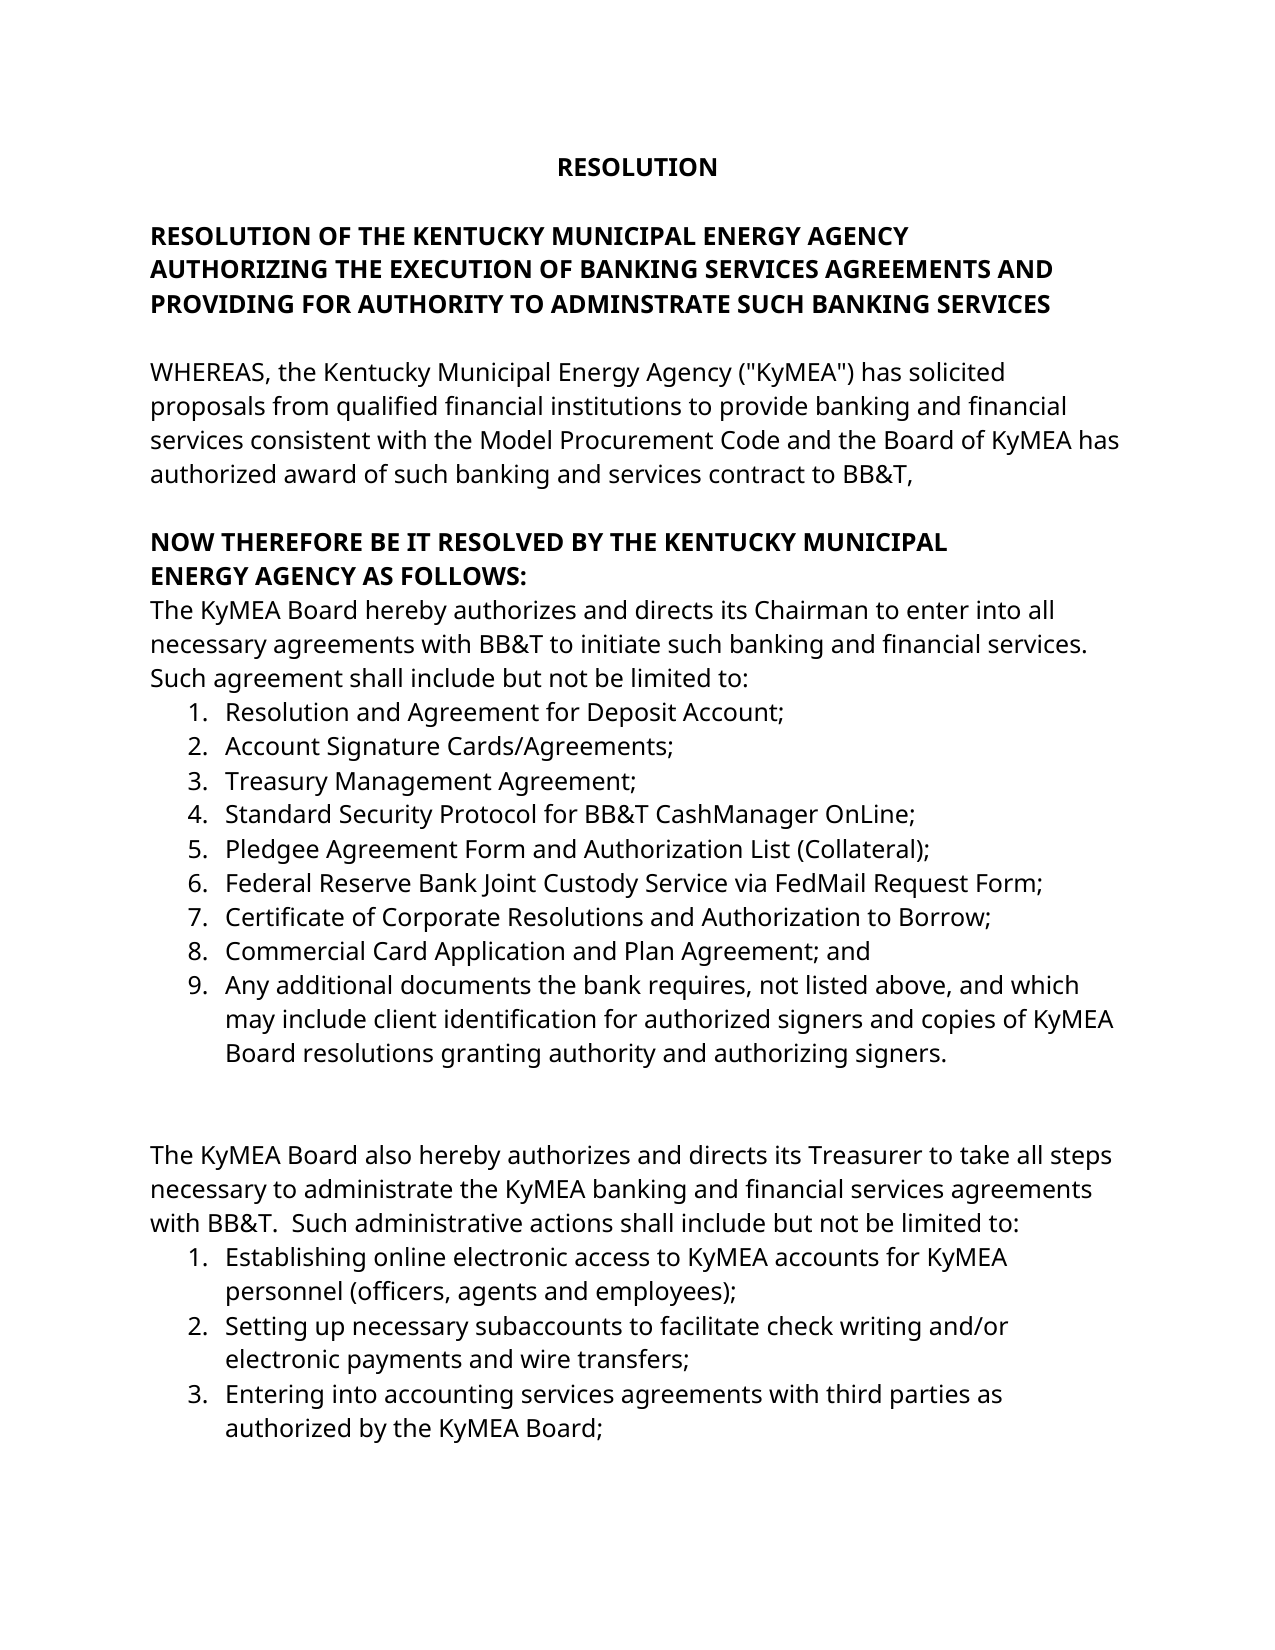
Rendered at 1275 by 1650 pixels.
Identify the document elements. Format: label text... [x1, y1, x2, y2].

list Treasury Management Agreement; [187, 763, 1125, 797]
text RESOLUTION [150, 150, 1125, 184]
text The KyMEA Board also hereby authorizes and directs its Treasurer to take all steps necessary to administrate the KyMEA banking and financial services agreements with BB&T. Such administrative actions shall include but not be limited to: [150, 1138, 1125, 1240]
list Setting up necessary subaccounts to facilitate check writing and/or electronic payments and wire transfers; [187, 1308, 1125, 1376]
list Commercial Card Application and Plan Agreement; and [187, 933, 1125, 967]
list Any additional documents the bank requires, not listed above, and which may include client identification for authorized signers and copies of KyMEA Board resolutions granting authority and authorizing signers. [187, 967, 1125, 1070]
list Entering into accounting services agreements with third parties as authorized by the KyMEA Board; [187, 1376, 1125, 1444]
list Establishing online electronic access to KyMEA accounts for KyMEA personnel (officers, agents and employees); [187, 1240, 1125, 1308]
list Certificate of Corporate Resolutions and Authorization to Borrow; [187, 899, 1125, 933]
list Pledgee Agreement Form and Authorization List (Collateral); [187, 831, 1125, 865]
text NOW THEREFORE BE IT RESOLVED BY THE KENTUCKY MUNICIPAL [150, 525, 1125, 559]
list Resolution and Agreement for Deposit Account; [187, 695, 1125, 729]
text ENERGY AGENCY AS FOLLOWS: [150, 559, 1125, 593]
text WHEREAS, the Kentucky Municipal Energy Agency ("KyMEA") has solicited proposals from qualified financial institutions to provide banking and financial services consistent with the Model Procurement Code and the Board of KyMEA has authorized award of such banking and services contract to BB&T, [150, 354, 1125, 491]
text RESOLUTION OF THE KENTUCKY MUNICIPAL ENERGY AGENCY [150, 218, 1125, 252]
list Account Signature Cards/Agreements; [187, 729, 1125, 763]
text The KyMEA Board hereby authorizes and directs its Chairman to enter into all necessary agreements with BB&T to initiate such banking and financial services. Such agreement shall include but not be limited to: [150, 593, 1125, 695]
list Federal Reserve Bank Joint Custody Service via FedMail Request Form; [187, 865, 1125, 899]
text AUTHORIZING THE EXECUTION OF BANKING SERVICES AGREEMENTS AND PROVIDING FOR AUTHORITY TO ADMINSTRATE SUCH BANKING SERVICES [150, 252, 1125, 320]
list Standard Security Protocol for BB&T CashManager OnLine; [187, 797, 1125, 831]
